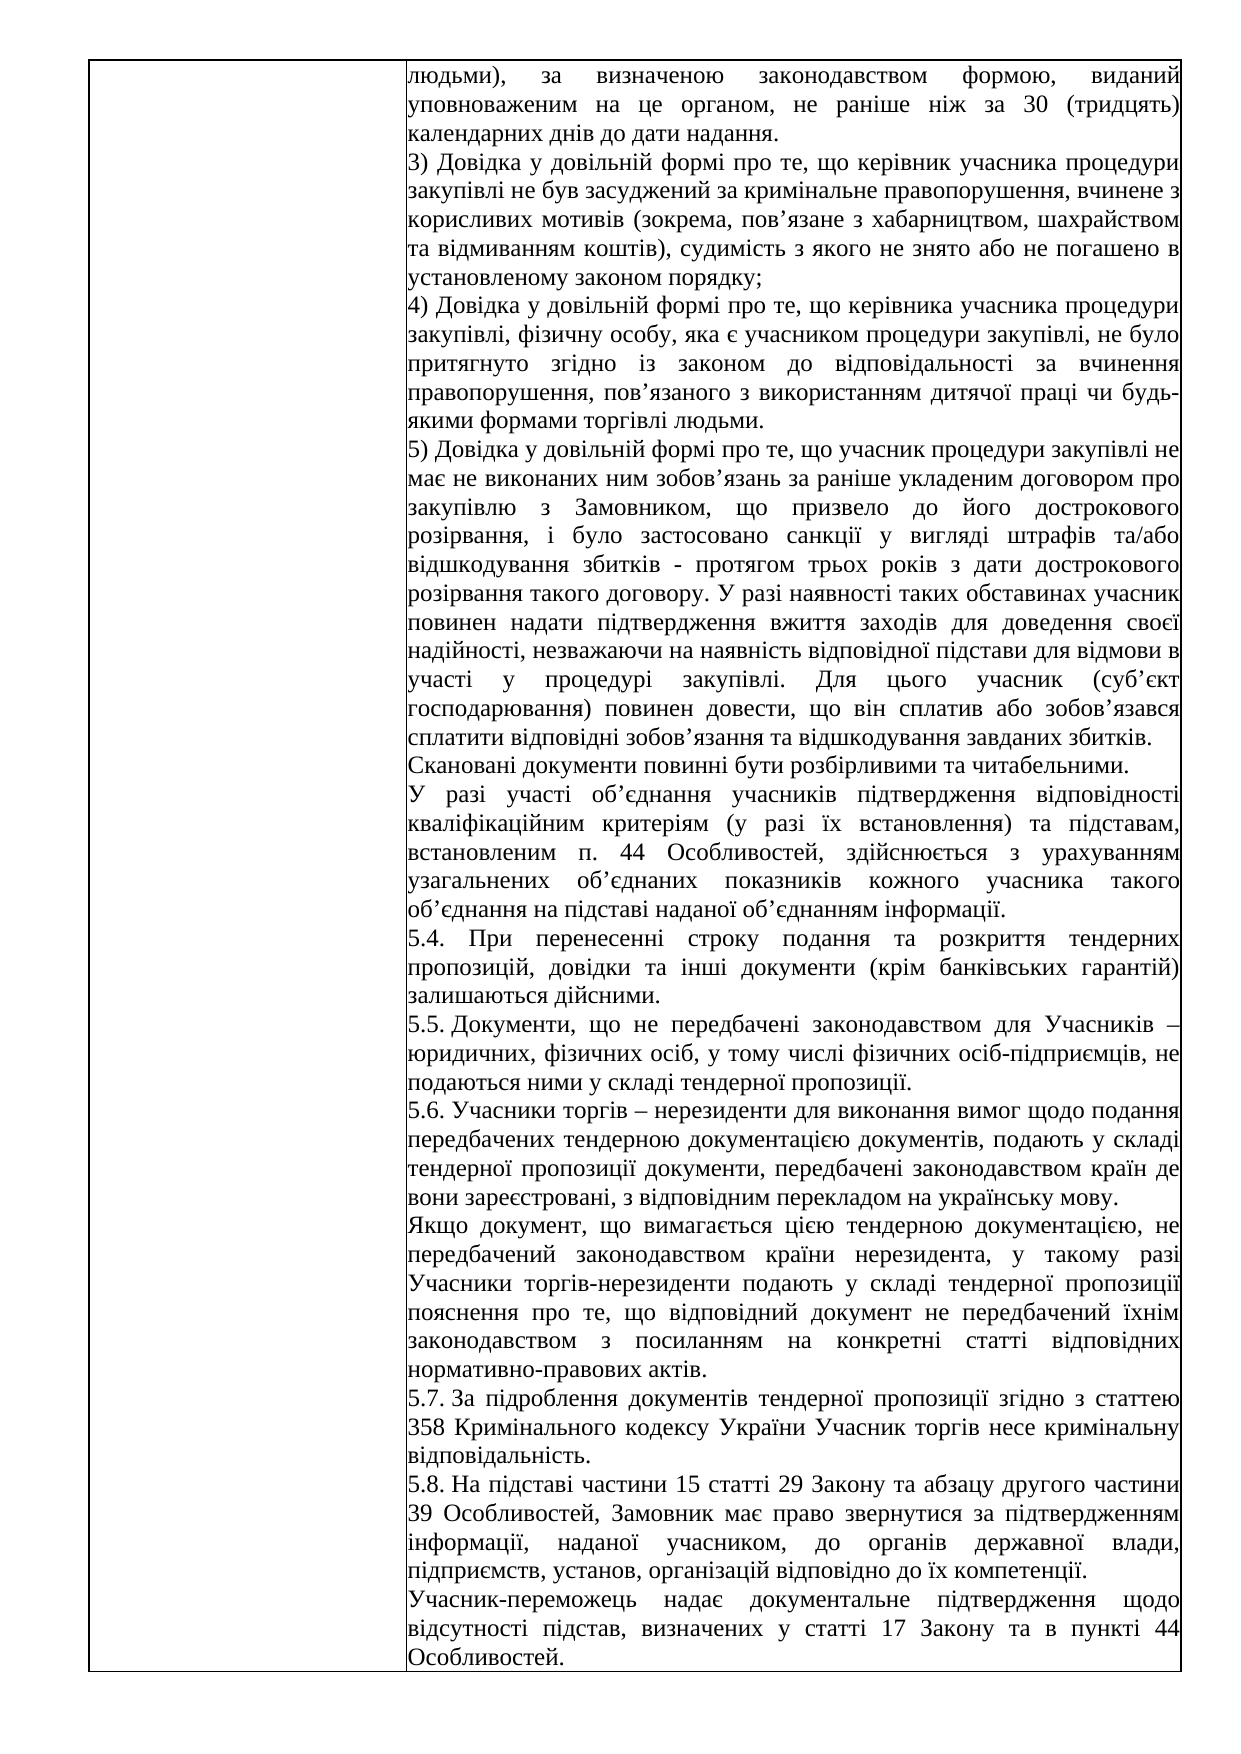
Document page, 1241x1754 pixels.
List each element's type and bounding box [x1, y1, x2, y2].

table_cell [407, 61, 1180, 1671]
table_cell [90, 61, 406, 1671]
